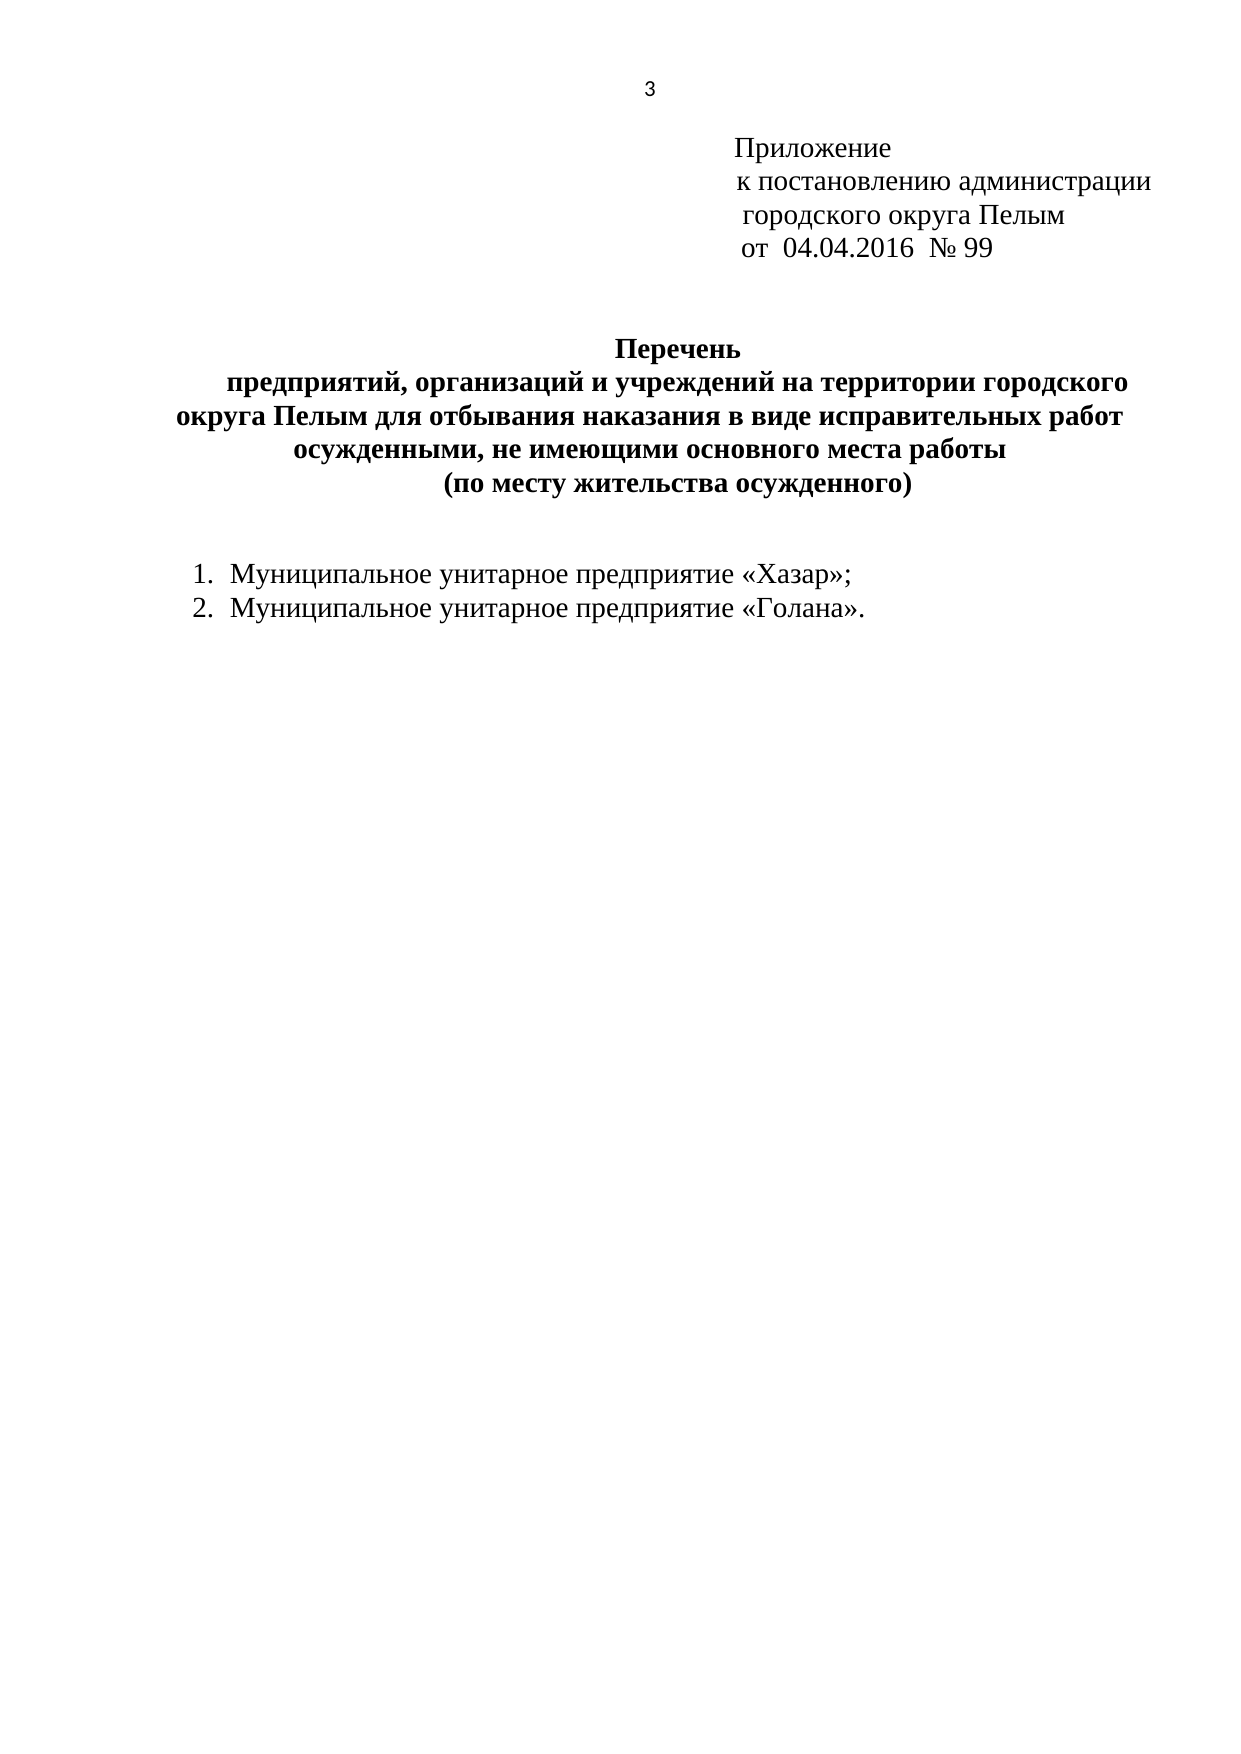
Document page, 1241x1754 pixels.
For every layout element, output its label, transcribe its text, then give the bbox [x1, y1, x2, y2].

list Муниципальное унитарное предприятие «Хазар»; [192, 556, 1152, 590]
text Приложение [148, 130, 1152, 163]
text предприятий, организаций и учреждений на территории городского округа Пелым для отбывания наказания в виде исправительных работ осужденными, не имеющими основного места работы [148, 364, 1152, 465]
text Перечень [148, 331, 1152, 364]
text (по месту жительства осужденного) [148, 465, 1152, 499]
list Муниципальное унитарное предприятие «Голана». [192, 590, 1152, 623]
text от 04.04.2016 № 99 [443, 230, 1152, 264]
text городского округа Пелым [516, 197, 1152, 230]
text к постановлению администрации [148, 163, 1152, 197]
